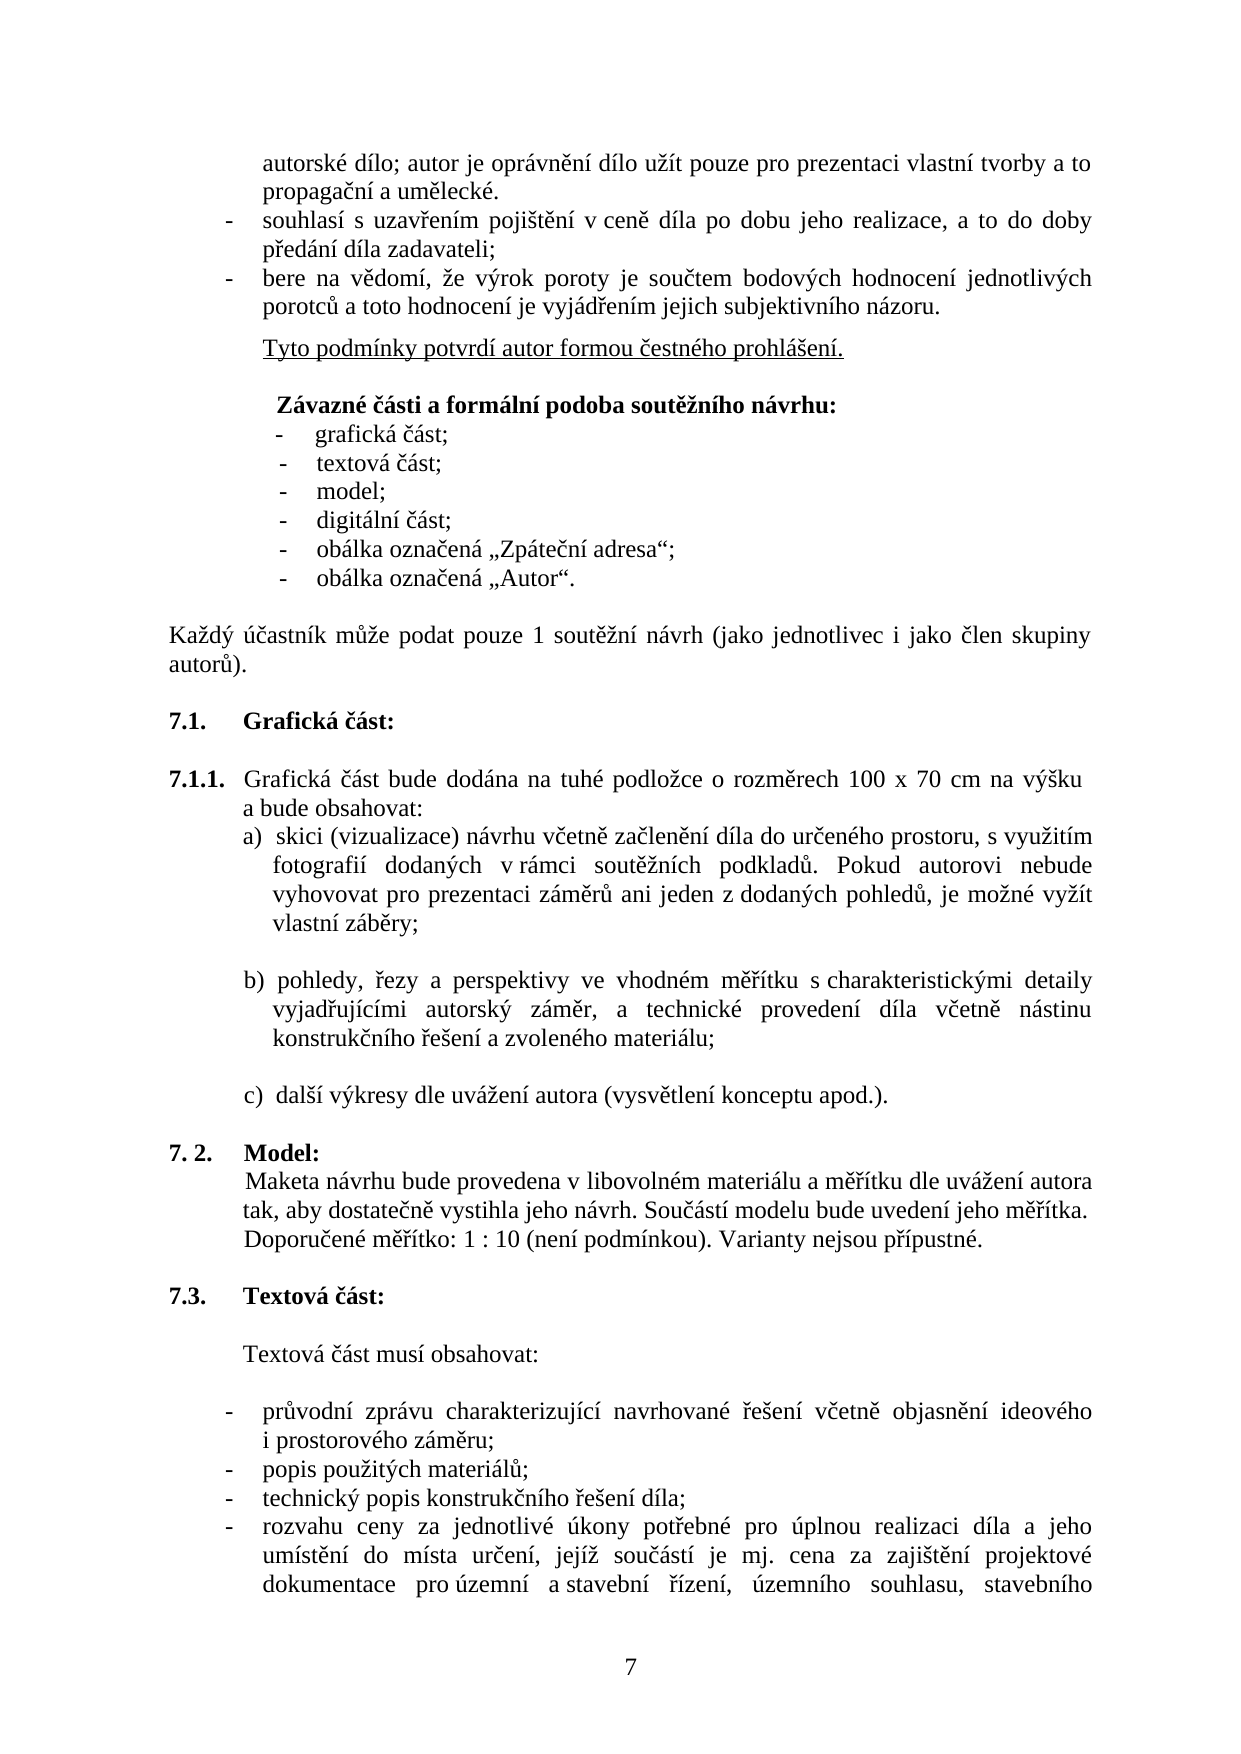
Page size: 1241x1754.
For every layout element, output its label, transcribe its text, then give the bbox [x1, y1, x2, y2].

text Doporučené měřítko: 1 : 10 (není podmínkou). Varianty nejsou přípustné. [169, 1224, 1093, 1253]
text - grafická část; [169, 419, 1093, 448]
text c) další výkresy dle uvážení autora (vysvětlení konceptu apod.). [244, 1080, 1093, 1109]
list textová část; [279, 448, 1093, 476]
list souhlasí s uzavřením pojištění v ceně díla po dobu jeho realizace, a to do doby předání díla zadavateli; [225, 205, 1093, 263]
list průvodní zprávu charakterizující navrhované řešení včetně objasnění ideového i prostorového záměru; [225, 1396, 1093, 1454]
text Závazné části a formální podoba soutěžního návrhu: [243, 390, 1093, 419]
text Textová část musí obsahovat: [169, 1339, 1093, 1368]
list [225, 148, 1093, 205]
text Každý účastník může podat pouze 1 soutěžní návrh (jako jednotlivec i jako člen skupiny autorů). [169, 620, 1093, 678]
text 7.1. Grafická část: [169, 706, 1093, 735]
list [225, 1511, 1093, 1598]
list obálka označená „Zpáteční adresa“; [279, 534, 1093, 563]
text Tyto podmínky potvrdí autor formou čestného prohlášení. [169, 333, 1093, 361]
list bere na vědomí, že výrok poroty je součtem bodových hodnocení jednotlivých porotců a toto hodnocení je vyjádřením jejich subjektivního názoru. [225, 263, 1093, 320]
text 7. 2. Model: [169, 1138, 1093, 1166]
text 7.3. Textová část: [169, 1281, 1093, 1310]
list popis použitých materiálů; [225, 1454, 1093, 1483]
text 7.1.1. Grafická část bude dodána na tuhé podložce o rozměrech 100 x na výšku a bude obsahovat: [169, 764, 1093, 821]
list digitální část; [279, 505, 1093, 534]
list technický popis konstrukčního řešení díla; [225, 1483, 1093, 1511]
text b) pohledy, řezy a perspektivy ve vhodném měřítku s charakteristickými detaily vyjadřujícími autorský záměr, a technické provedení díla včetně nástinu konstrukčního řešení a zvoleného materiálu; [244, 965, 1093, 1051]
list obálka označená „Autor“. [279, 563, 1093, 591]
list model; [279, 476, 1093, 505]
text a) skici (vizualizace) návrhu včetně začlenění díla do určeného prostoru, s využitím fotografií dodaných v rámci soutěžních podkladů. Pokud autorovi nebude vyhovovat pro prezentaci záměrů ani jeden z dodaných pohledů, je možné vyžít vlastní záběry; [243, 821, 1093, 936]
text Maketa návrhu bude provedena v libovolném materiálu a měřítku dle uvážení autora tak, aby dostatečně vystihla jeho návrh. Součástí modelu bude uvedení jeho měřítka. [169, 1166, 1093, 1224]
